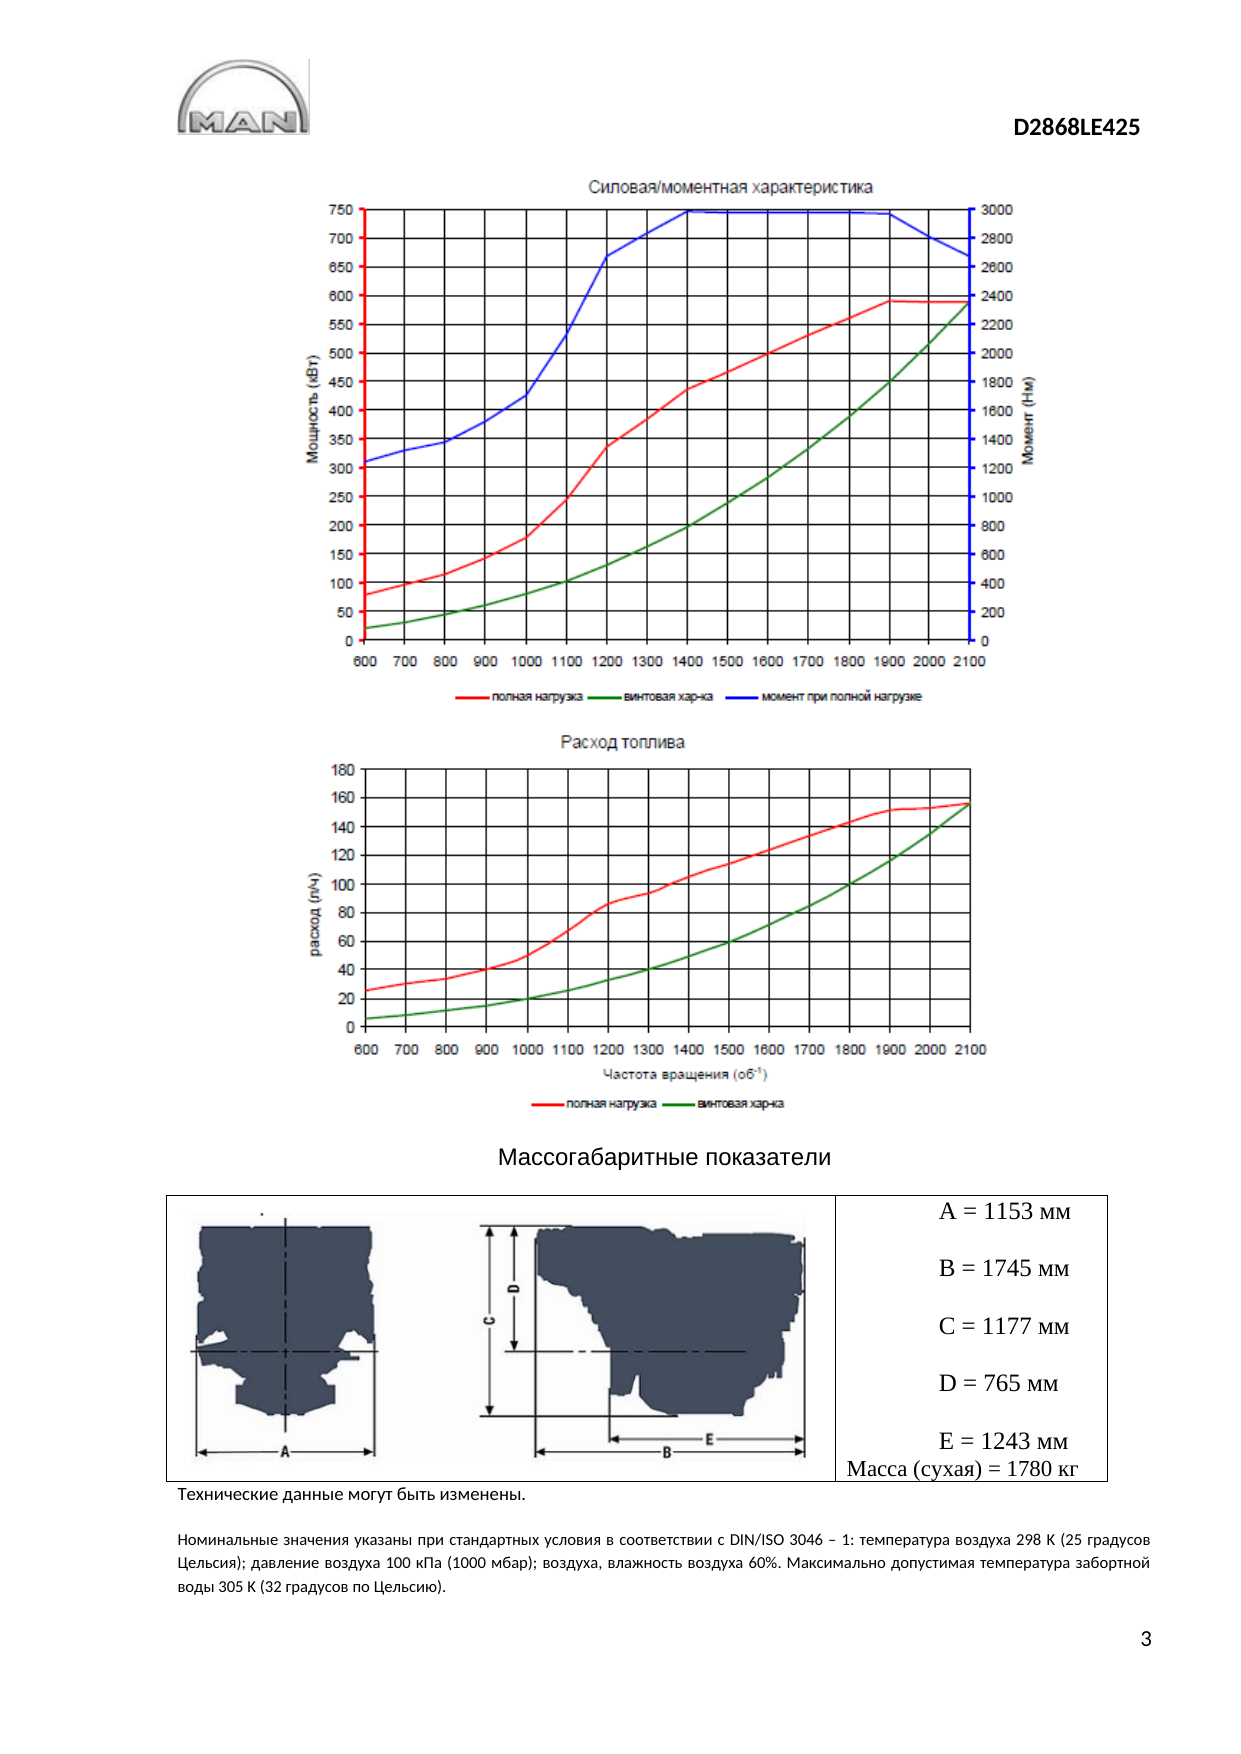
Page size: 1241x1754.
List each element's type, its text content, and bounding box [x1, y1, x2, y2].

picture [286, 167, 1043, 1118]
text Номинальные значения указаны при стандартных условия в соответствии с DIN/ISO 3046 – 1: температура воздуха 298 K (25 градусов Цельсия); давление воздуха 100 кПа (1000 мбар); воздуха, влажность воздуха 60%. Максимально допустимая температура забортной воды 305 K (32 градусов по Цельсию). [177, 1529, 1152, 1596]
table_header A = 1153 мм B = 1745 мм C = 1177 мм D = 765 мм E = 1243 мм Масса (сухая) = 1780 кг [836, 1196, 1107, 1481]
text Массогабаритные показатели [177, 1142, 1152, 1170]
text Технические данные могут быть изменены. [177, 1482, 1152, 1505]
picture [177, 59, 310, 136]
table_header [167, 1196, 835, 1481]
picture [183, 1196, 818, 1466]
